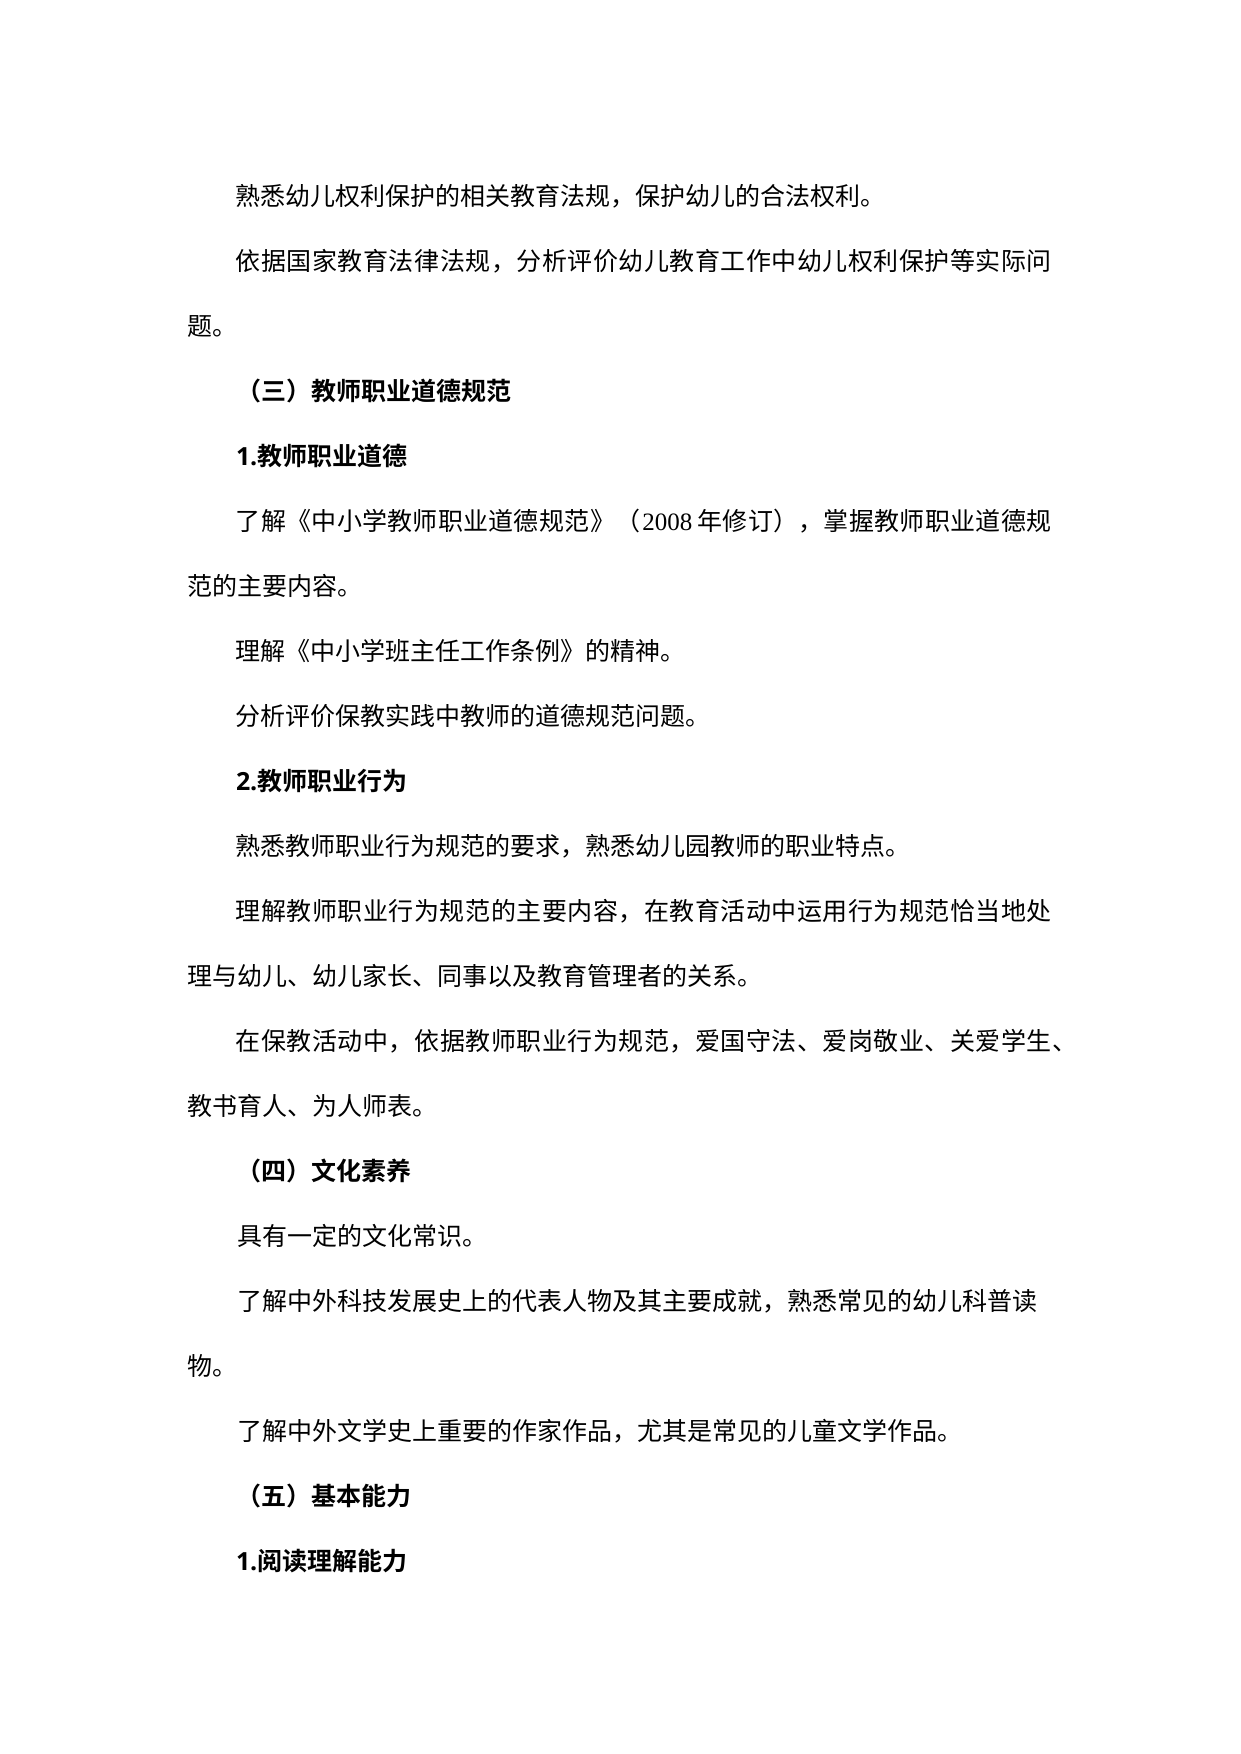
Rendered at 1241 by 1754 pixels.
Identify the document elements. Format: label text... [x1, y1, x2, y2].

text 熟悉教师职业行为规范的要求，熟悉幼儿园教师的职业特点。 [187, 812, 1053, 877]
text 理解教师职业行为规范的主要内容，在教育活动中运用行为规范恰当地处理与幼儿、幼儿家长、同事以及教育管理者的关系。 [187, 877, 1053, 1007]
text 理解《中小学班主任工作条例》的精神。 [187, 617, 1053, 682]
text 1.教师职业道德 [187, 422, 1053, 487]
text 1.阅读理解能力 [187, 1527, 1053, 1592]
text 了解中外文学史上重要的作家作品，尤其是常见的儿童文学作品。 [187, 1397, 1038, 1462]
text （四）文化素养 [187, 1137, 1053, 1202]
text （三）教师职业道德规范 [187, 357, 1053, 422]
text 2.教师职业行为 [187, 747, 1053, 812]
text 依据国家教育法律法规，分析评价幼儿教育工作中幼儿权利保护等实际问题。 [187, 227, 1053, 357]
text 了解中外科技发展史上的代表人物及其主要成就，熟悉常见的幼儿科普读物。 [187, 1267, 1038, 1397]
text 熟悉幼儿权利保护的相关教育法规，保护幼儿的合法权利。 [187, 162, 1053, 227]
text 在保教活动中，依据教师职业行为规范，爱国守法、爱岗敬业、关爱学生、教书育人、为人师表。 [187, 1007, 1053, 1137]
text 了解《中小学教师职业道德规范》（2008年修订），掌握教师职业道德规范的主要内容。 [187, 487, 1053, 617]
text 分析评价保教实践中教师的道德规范问题。 [187, 682, 1053, 747]
text （五）基本能力 [187, 1462, 1053, 1527]
text 具有一定的文化常识。 [187, 1202, 1038, 1267]
